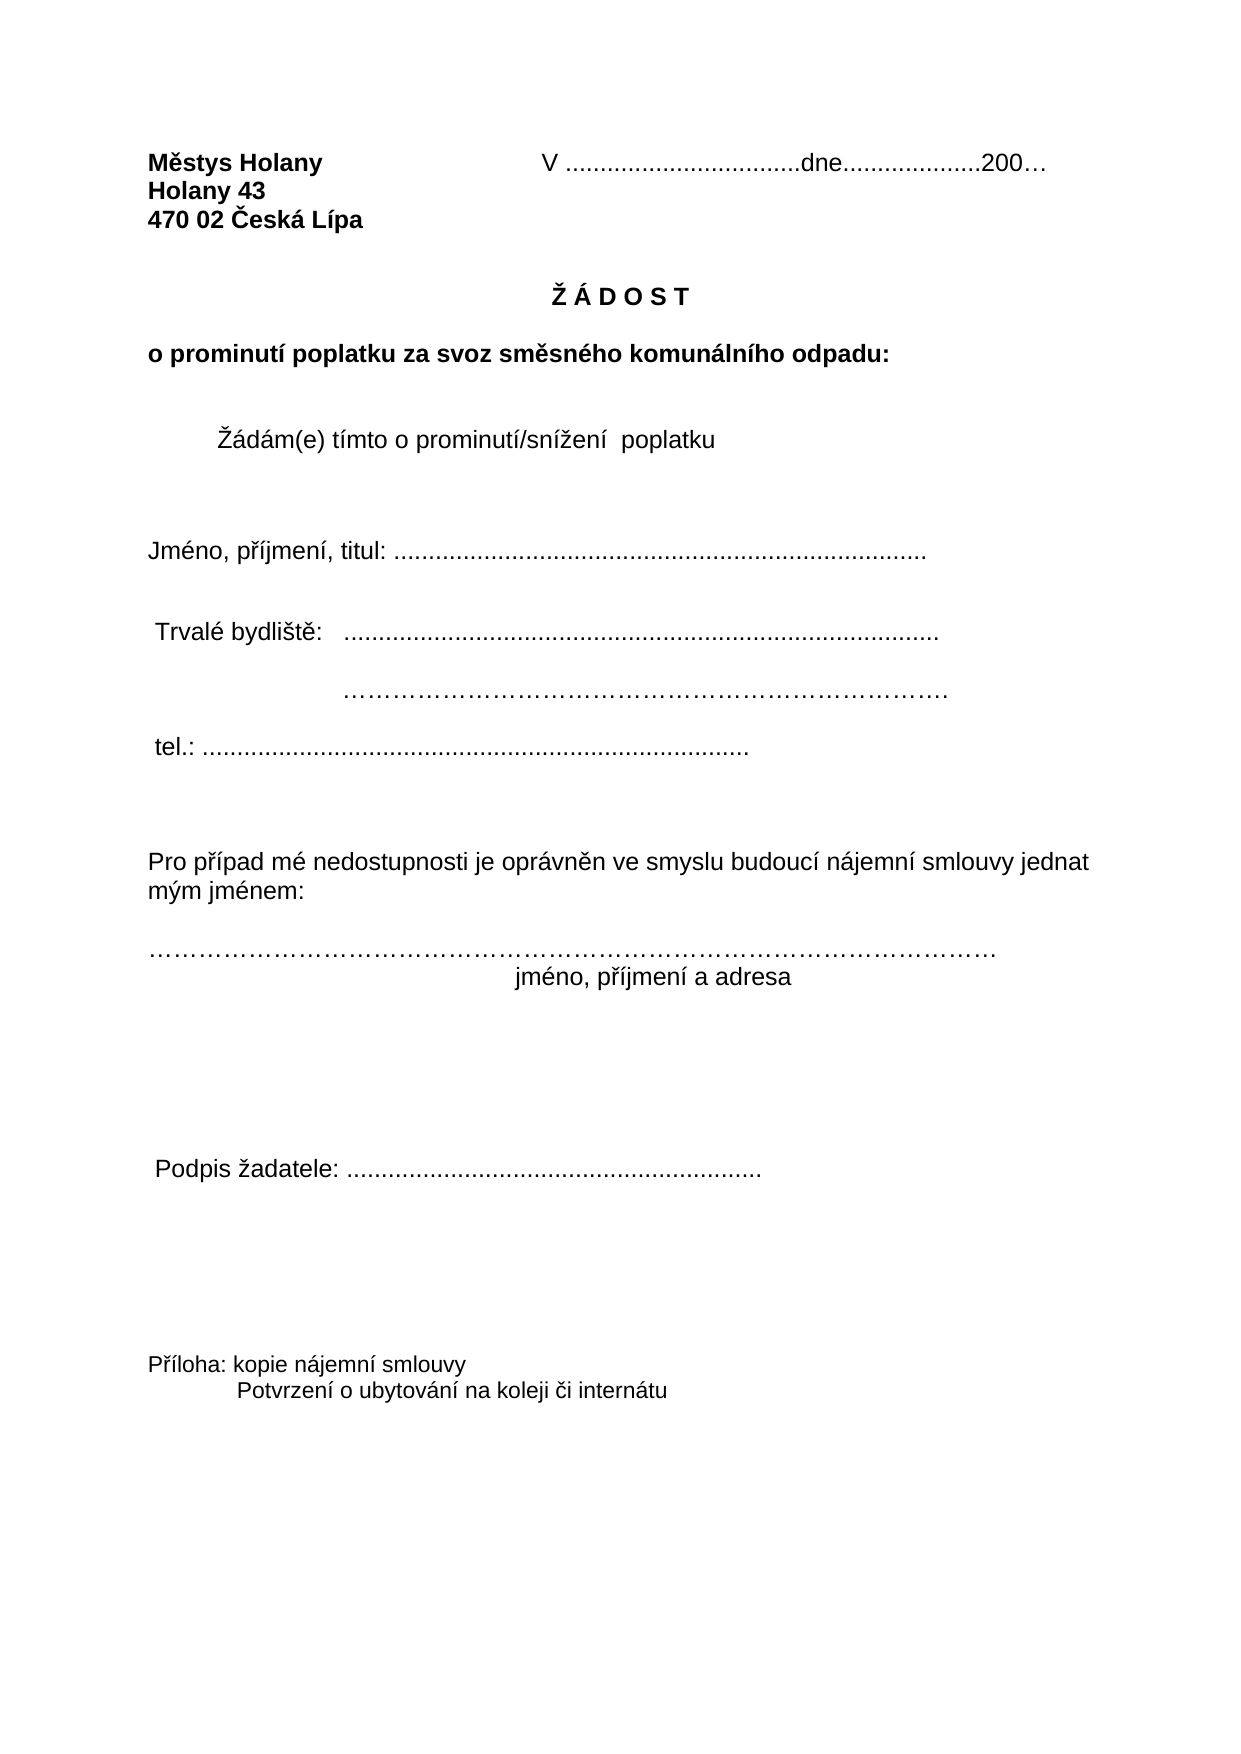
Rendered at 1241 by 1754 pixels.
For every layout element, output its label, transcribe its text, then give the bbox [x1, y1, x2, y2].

text Podpis žadatele: ............................................................ [148, 1154, 1093, 1183]
text tel.: ............................................................................... [148, 732, 1093, 761]
text Příloha: kopie nájemní smlouvy [148, 1351, 1093, 1377]
text Žádám(e) tímto o prominutí/snížení poplatku [148, 426, 1093, 454]
text Trvalé bydliště: ...................................................................................... [148, 617, 1093, 646]
text o prominutí poplatku za svoz směsného komunálního odpadu: [148, 339, 1093, 368]
text Holany 43 [148, 176, 1093, 205]
subtitle Městys Holany V ..................................dne....................200… [148, 148, 1093, 176]
text Potvrzení o ubytování na koleji či internátu [148, 1377, 1093, 1403]
text Jméno, příjmení, titul: ............................................................................. [148, 536, 1093, 564]
text 470 02 Česká Lípa [148, 205, 1093, 234]
subtitle Ž Á D O S T [148, 282, 1093, 311]
text Pro případ mé nedostupnosti je oprávněn ve smyslu budoucí nájemní smlouvy jednat mým jménem: [148, 847, 1093, 905]
text jméno, příjmení a adresa [148, 962, 1093, 991]
text ………………………………………………………………………………………… [148, 933, 1093, 962]
text ………………………………………………………………. [148, 675, 1093, 703]
